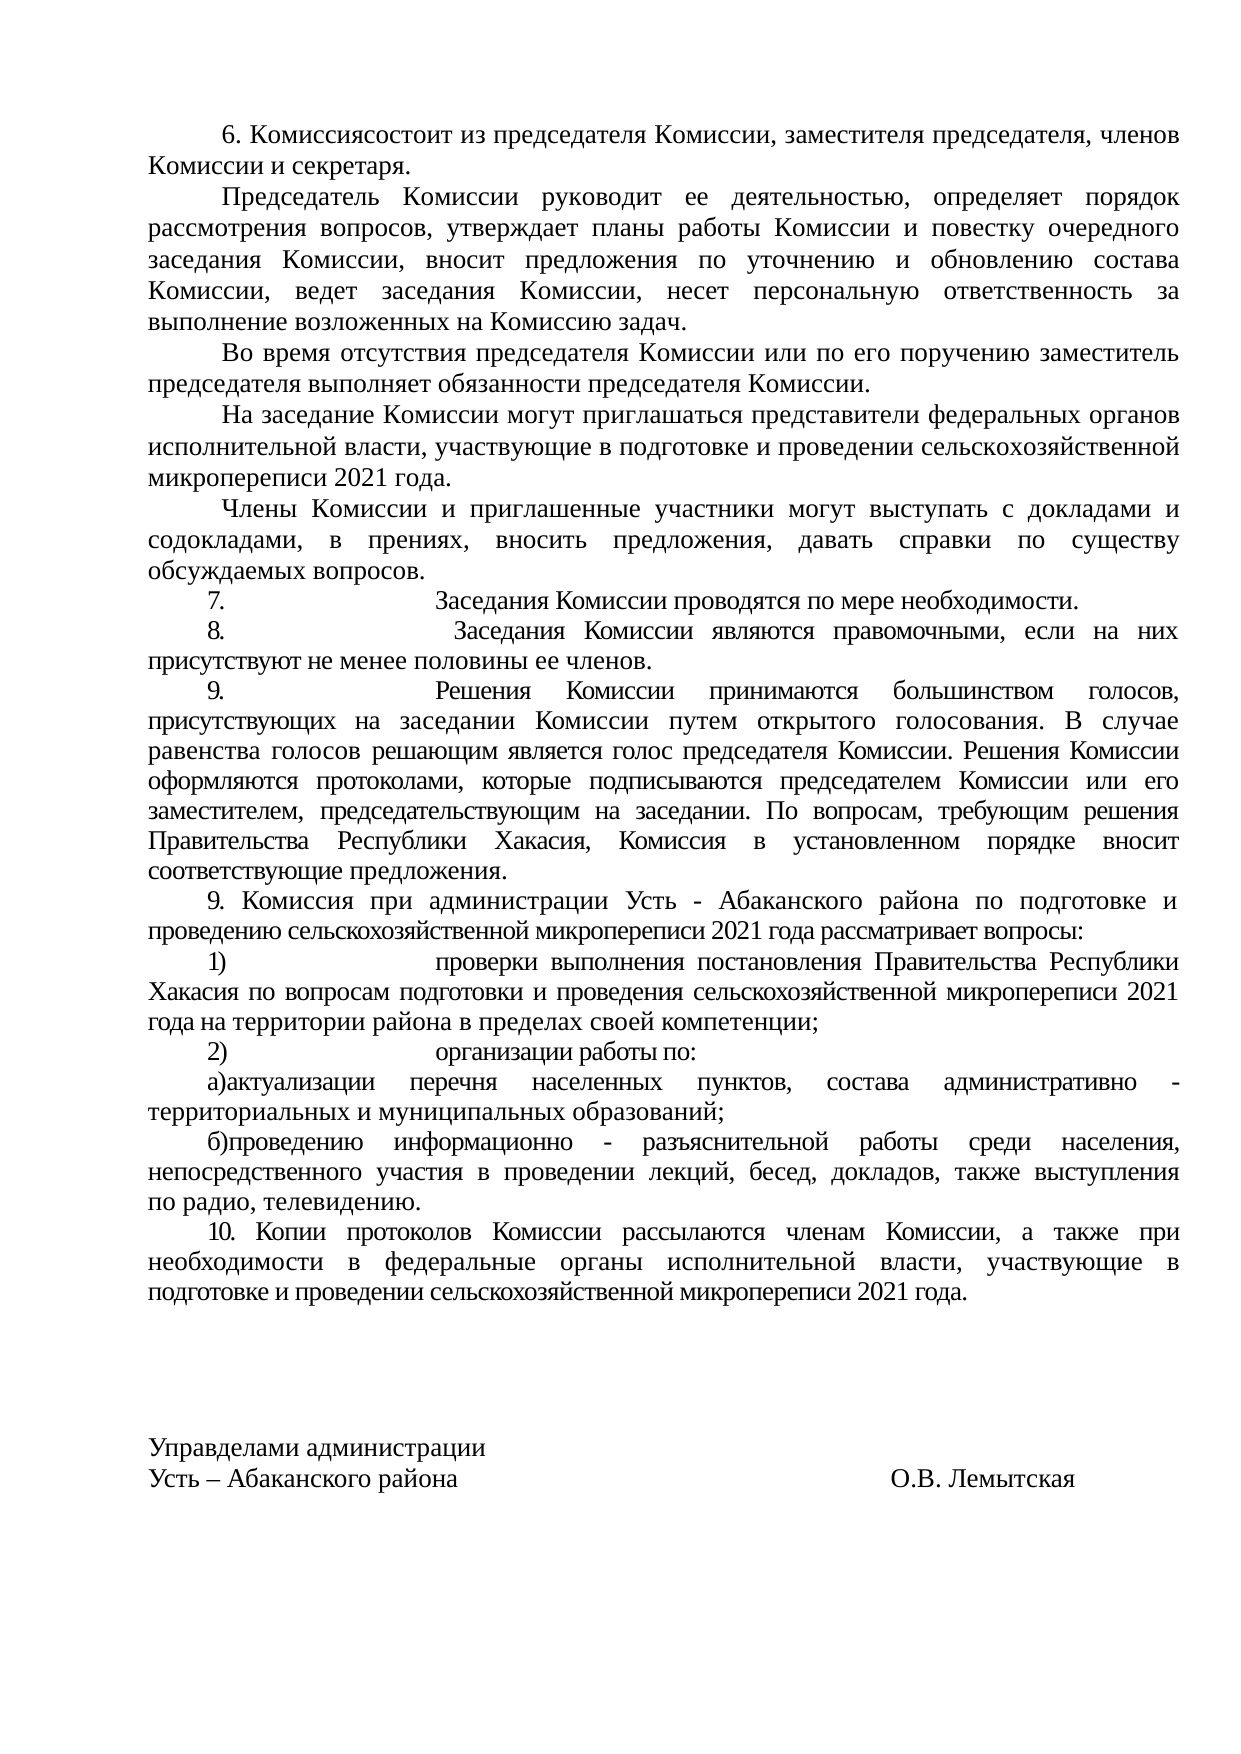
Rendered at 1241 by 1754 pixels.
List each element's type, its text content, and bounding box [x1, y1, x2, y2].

text Председатель Комиссии руководит ее деятельностью, определяет порядок рассмотрения вопросов, утверждает планы работы Комиссии и повестку очередного заседания Комиссии, вносит предложения по уточнению и обновлению состава Комиссии, ведет заседания Комиссии, несет персональную ответственность за выполнение возложенных на Комиссию задач. [148, 180, 1181, 336]
list Заседания Комиссии проводятся по мере необходимости. [148, 585, 1179, 615]
text На заседание Комиссии могут приглашаться представители федеральных органов исполнительной власти, участвующие в подготовке и проведении сельскохозяйственной микропереписи 2021 года. [148, 398, 1181, 492]
list проверки выполнения постановления Правительства Республики Хакасия по вопросам подготовки и проведения сельскохозяйственной микропереписи 2021 года на территории района в пределах своей компетенции; [148, 946, 1180, 1036]
text Управделами администрации [148, 1431, 1181, 1462]
list организации работы по: [148, 1036, 1181, 1066]
text 10. Копии протоколов Комиссии рассылаются членам Комиссии, а также при необходимости в федеральные органы исполнительной власти, участвующие в подготовке и проведении сельскохозяйственной микропереписи 2021 года. [148, 1216, 1181, 1306]
text а)актуализации перечня населенных пунктов, состава административно - территориальных и муниципальных образований; [148, 1066, 1181, 1126]
text Во время отсутствия председателя Комиссии или по его поручению заместитель председателя выполняет обязанности председателя Комиссии. [148, 336, 1181, 398]
text Члены Комиссии и приглашенные участники могут выступать с докладами и содокладами, в прениях, вносить предложения, давать справки по существу обсуждаемых вопросов. [148, 492, 1181, 585]
text 6. Комиссиясостоит из председателя Комиссии, заместителя председателя, членов Комиссии и секретаря. [148, 118, 1181, 180]
list Заседания Комиссии являются правомочными, если на них присутствуют не менее половины ее членов. [148, 615, 1179, 675]
list Решения Комиссии принимаются большинством голосов, присутствующих на заседании Комиссии путем открытого голосования. В случае равенства голосов решающим является голос председателя Комиссии. Решения Комиссии оформляются протоколами, которые подписываются председателем Комиссии или его заместителем, председательствующим на заседании. По вопросам, требующим решения Правительства Республики Хакасия, Комиссия в установленном порядке вносит соответствующие предложения. [148, 676, 1180, 886]
text б)проведению информационно - разъяснительной работы среди населения, непосредственного участия в проведении лекций, бесед, докладов, также выступления по радио, телевидению. [148, 1126, 1181, 1216]
text 9. Комиссия при администрации Усть - Абаканского района по подготовке и проведению сельскохозяйственной микропереписи 2021 года рассматривает вопросы: [148, 886, 1179, 946]
text Усть – Абаканского района О.В. Лемытская [148, 1462, 1181, 1493]
